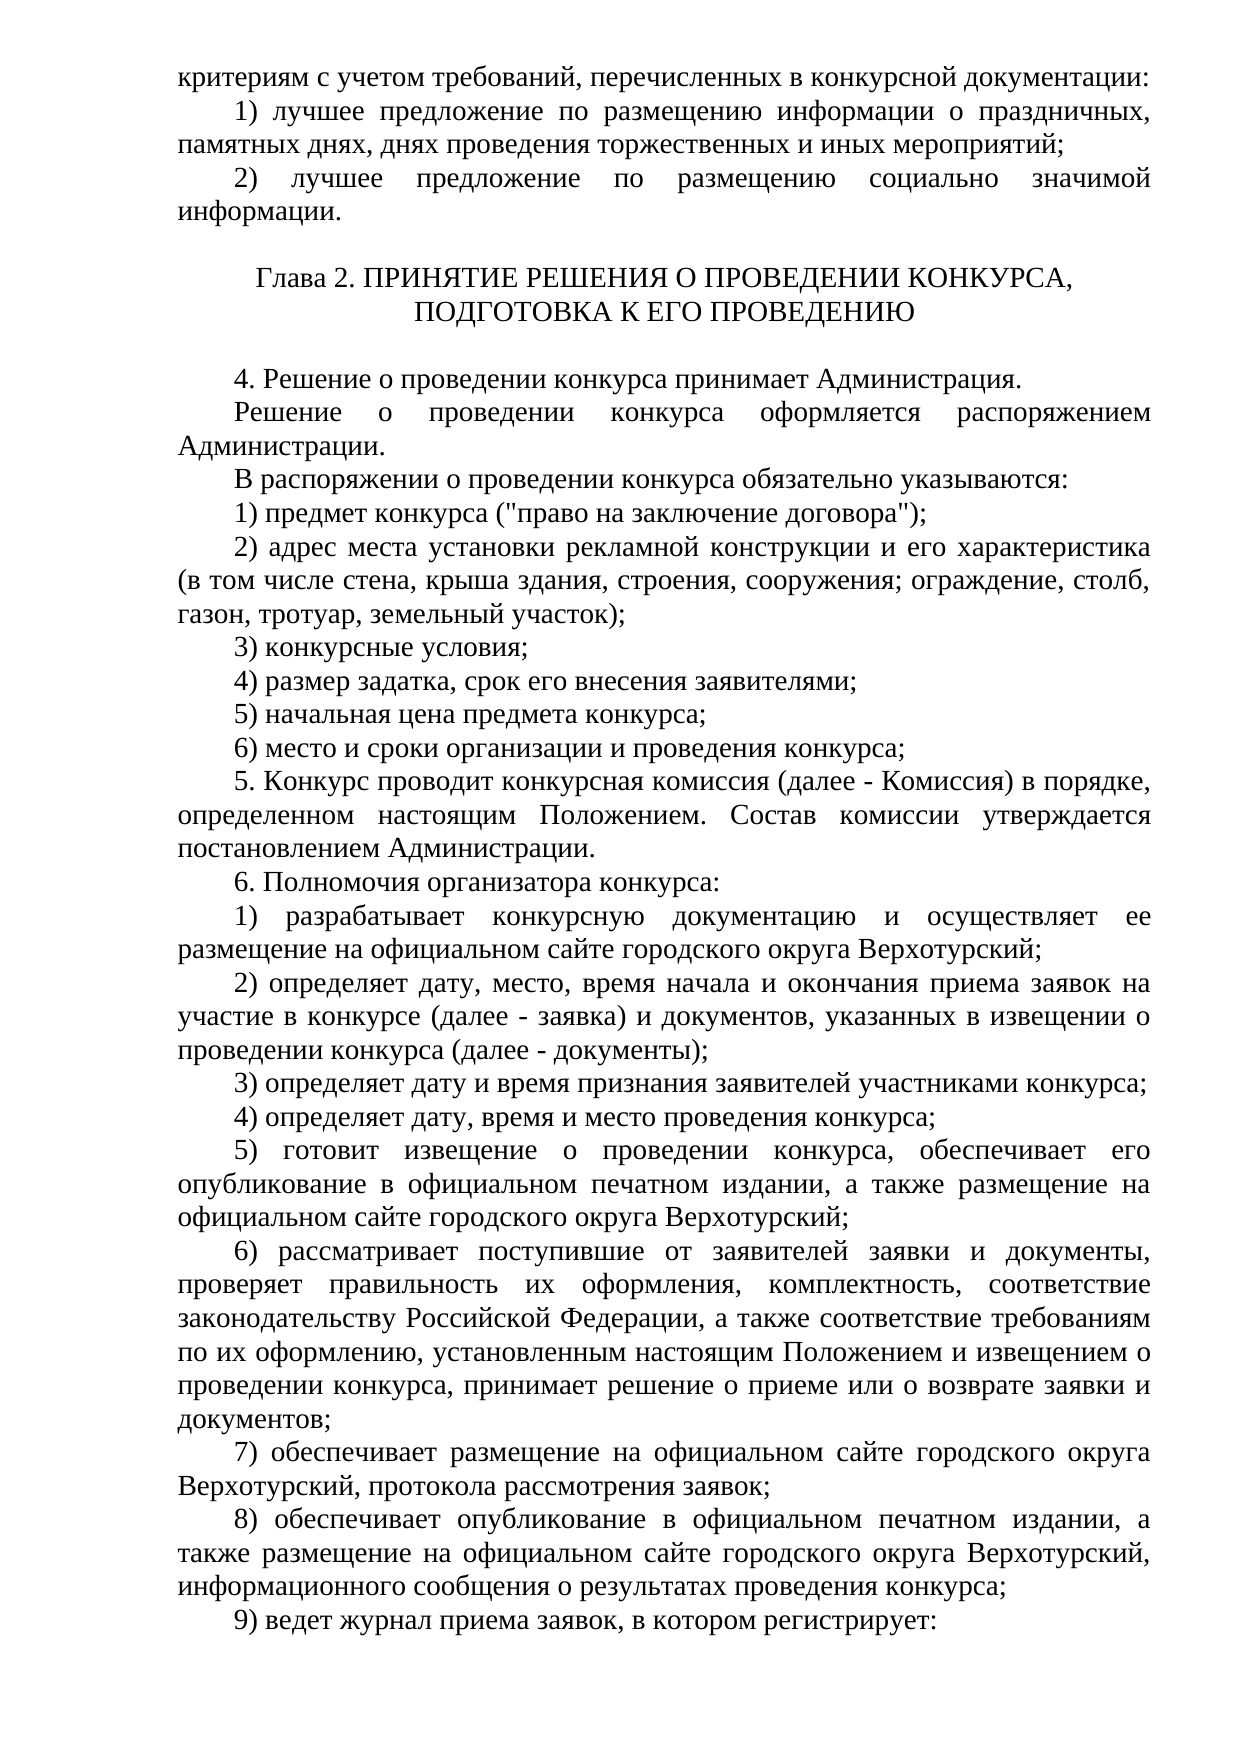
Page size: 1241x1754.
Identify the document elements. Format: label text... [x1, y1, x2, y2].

text 9) ведет журнал приема заявок, в котором регистрирует: [177, 1602, 1152, 1636]
text 6) рассматривает поступившие от заявителей заявки и документы, проверяет правильность их оформления, комплектность, соответствие законодательству Российской Федерации, а также соответствие требованиям по их оформлению, установленным настоящим Положением и извещением о проведении конкурса, принимает решение о приеме или о возврате заявки и документов; [177, 1233, 1152, 1434]
text 3) конкурсные условия; [177, 629, 1152, 663]
text 6) место и сроки организации и проведения конкурса; [177, 730, 1152, 763]
text 4) определяет дату, время и место проведения конкурса; [177, 1099, 1152, 1132]
text 4) размер задатка, срок его внесения заявителями; [177, 663, 1152, 696]
text 3) определяет дату и время признания заявителей участниками конкурса; [177, 1065, 1152, 1099]
text 2) определяет дату, место, время начала и окончания приема заявок на участие в конкурсе (далее - заявка) и документов, указанных в извещении о проведении конкурса (далее - документы); [177, 965, 1152, 1065]
text 1) лучшее предложение по размещению информации о праздничных, памятных днях, днях проведения торжественных и иных мероприятий; [177, 93, 1152, 160]
text 2) лучшее предложение по размещению социально значимой информации. [177, 160, 1152, 227]
text 4. Решение о проведении конкурса принимает Администрация. [177, 361, 1152, 394]
text ПОДГОТОВКА К ЕГО ПРОВЕДЕНИЮ [177, 294, 1152, 327]
text Глава 2. ПРИНЯТИЕ РЕШЕНИЯ О ПРОВЕДЕНИИ КОНКУРСА, [177, 260, 1152, 294]
text 8) обеспечивает опубликование в официальном печатном издании, а также размещение на официальном сайте городского округа Верхотурский, информационного сообщения о результатах проведения конкурса; [177, 1501, 1152, 1602]
text 7) обеспечивает размещение на официальном сайте городского округа Верхотурский, протокола рассмотрения заявок; [177, 1434, 1152, 1501]
text 6. Полномочия организатора конкурса: [177, 864, 1152, 898]
text 5) готовит извещение о проведении конкурса, обеспечивает его опубликование в официальном печатном издании, а также размещение на официальном сайте городского округа Верхотурский; [177, 1132, 1152, 1233]
text 5. Конкурс проводит конкурсная комиссия (далее - Комиссия) в порядке, определенном настоящим Положением. Состав комиссии утверждается постановлением Администрации. [177, 763, 1152, 864]
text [177, 59, 1152, 93]
text 5) начальная цена предмета конкурса; [177, 696, 1152, 730]
text 1) предмет конкурса ("право на заключение договора"); [177, 495, 1152, 529]
text Решение о проведении конкурса оформляется распоряжением Администрации. [177, 394, 1152, 462]
text В распоряжении о проведении конкурса обязательно указываются: [177, 462, 1152, 495]
text 2) адрес места установки рекламной конструкции и его характеристика (в том числе стена, крыша здания, строения, сооружения; ограждение, столб, газон, тротуар, земельный участок); [177, 529, 1152, 629]
text 1) разрабатывает конкурсную документацию и осуществляет ее размещение на официальном сайте городского округа Верхотурский; [177, 898, 1152, 965]
